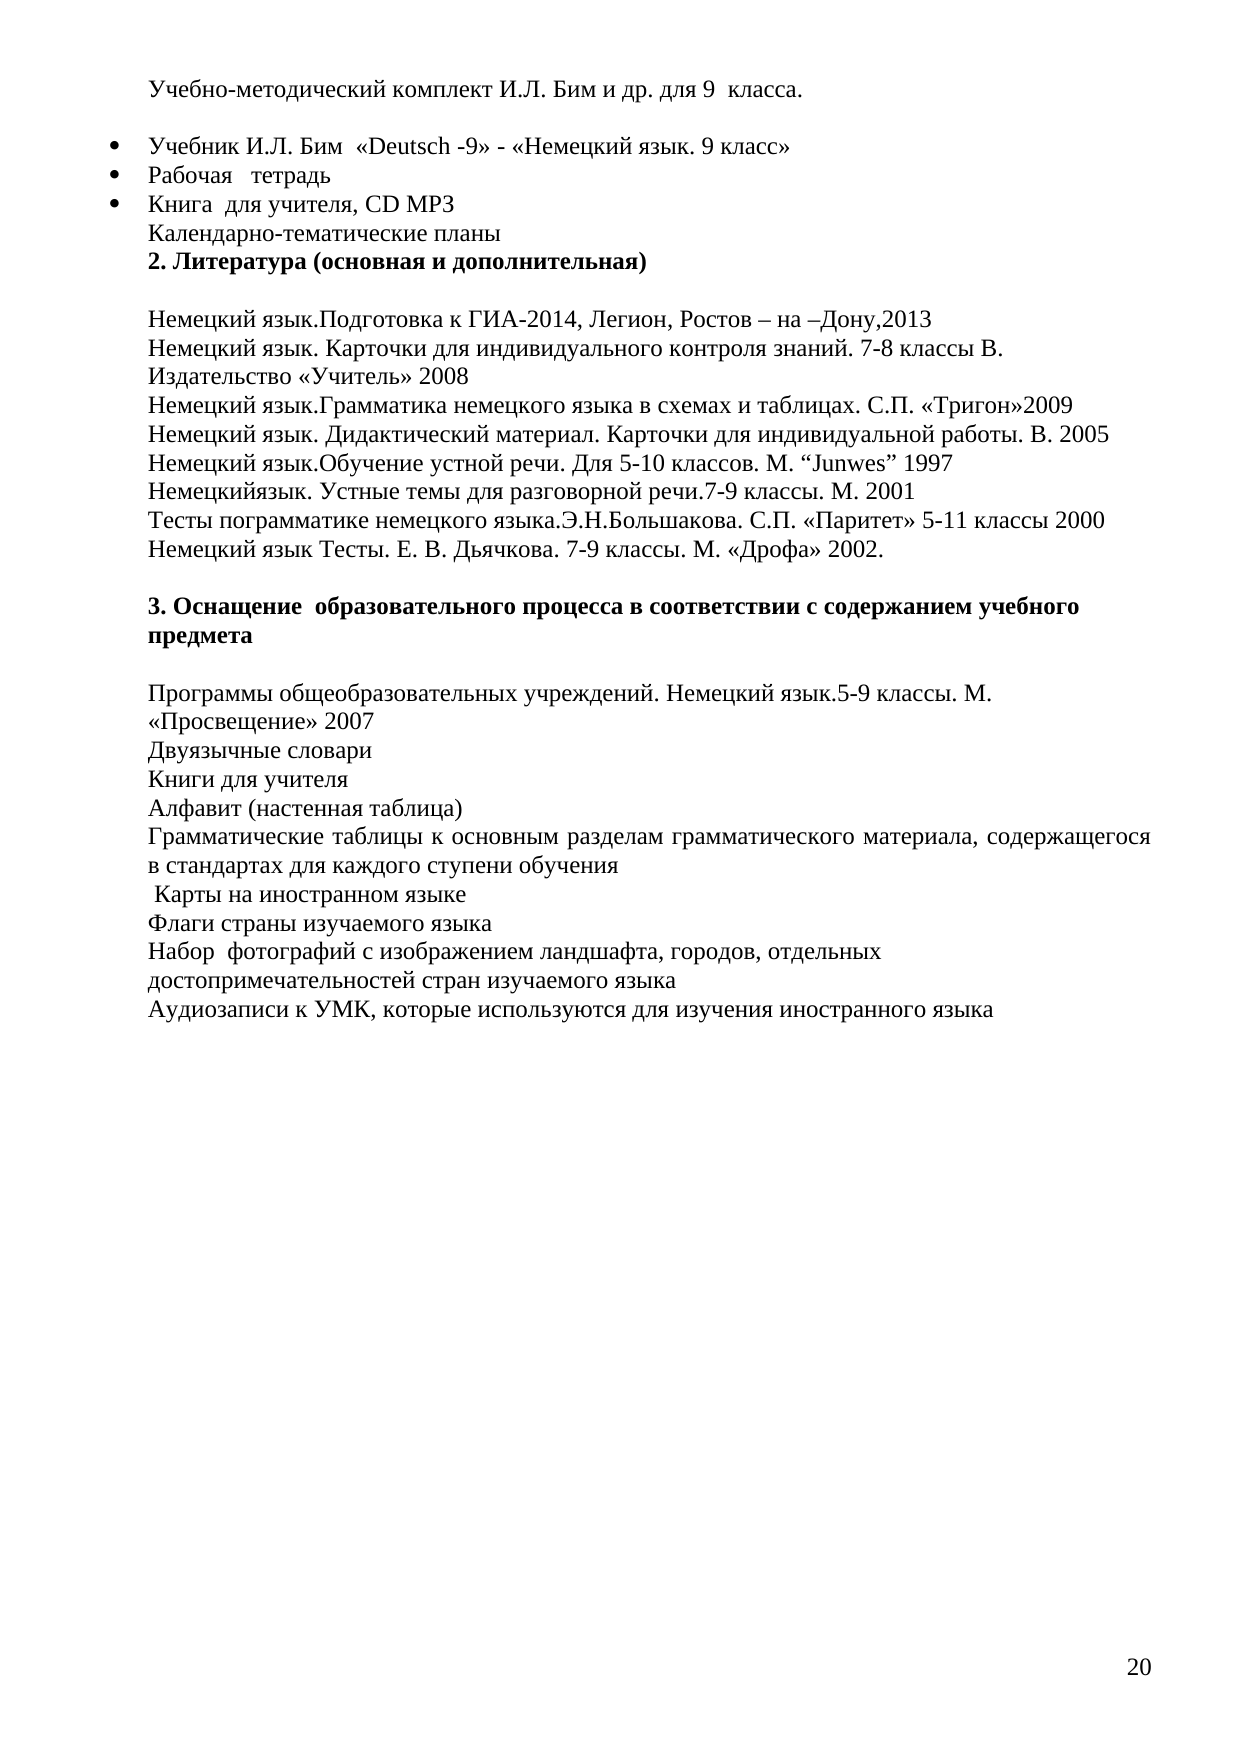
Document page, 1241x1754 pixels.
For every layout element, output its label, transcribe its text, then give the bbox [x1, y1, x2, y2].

text Немецкийязык. Устные темы для разговорной речи.7-9 классы. М. 2001 [148, 476, 1152, 505]
text 3. Оснащение образовательного процесса в соответствии с содержанием учебного предмета [148, 591, 1152, 649]
list Календарно-тематические планы [148, 218, 1152, 246]
text 2. Литература (основная и дополнительная) [148, 246, 1152, 275]
text Набор фотографий с изображением ландшафта, городов, отдельных достопримечательностей стран изучаемого языка [148, 936, 1152, 994]
text Аудиозаписи к УМК, которые используются для изучения иностранного языка [148, 994, 1152, 1023]
text Немецкий язык.Обучение устной речи. Для 5-10 классов. М. “Junwes” 1997 [148, 448, 1152, 476]
text Немецкий язык. Дидактический материал. Карточки для индивидуальной работы. В. 2005 [148, 419, 1152, 448]
text Немецкий язык.Грамматика немецкого языка в схемах и таблицах. С.П. «Тригон»2009 [148, 390, 1152, 419]
text Немецкий язык Тесты. Е. В. Дьячкова. 7-9 классы. М. «Дрофа» 2002. [148, 534, 1152, 563]
text Алфавит (настенная таблица) [148, 793, 1152, 821]
text Флаги страны изучаемого языка [148, 908, 1152, 936]
text Немецкий язык. Карточки для индивидуального контроля знаний. 7-8 классы В. Издательство «Учитель» 2008 [148, 333, 1152, 390]
text Тесты пограмматике немецкого языка.Э.Н.Большакова. С.П. «Паритет» 5-11 классы 2000 [148, 505, 1152, 534]
text Программы общеобразовательных учреждений. Немецкий язык.5-9 классы. М. «Просвещение» 2007 [148, 678, 1152, 735]
text Книги для учителя [148, 764, 1152, 793]
text Грамматические таблицы к основным разделам грамматического материала, содержащегося в стандартах для каждого ступени обучения [148, 821, 1152, 879]
list Учебник И.Л. Бим «Deutsch -9» - «Немецкий язык. 9 класс» [110, 131, 1152, 160]
text Карты на иностранном языке [148, 879, 1152, 908]
list Книга для учителя, CD МРЗ [110, 189, 1152, 218]
text Двуязычные словари [148, 735, 1152, 764]
list Рабочая тетрадь [110, 160, 1152, 189]
list Немецкий язык.Подготовка к ГИА-2014, Легион, Ростов – на –Дону,2013 [148, 304, 1152, 333]
list Учебно-методический комплект И.Л. Бим и др. для 9 класса. [148, 74, 1152, 103]
